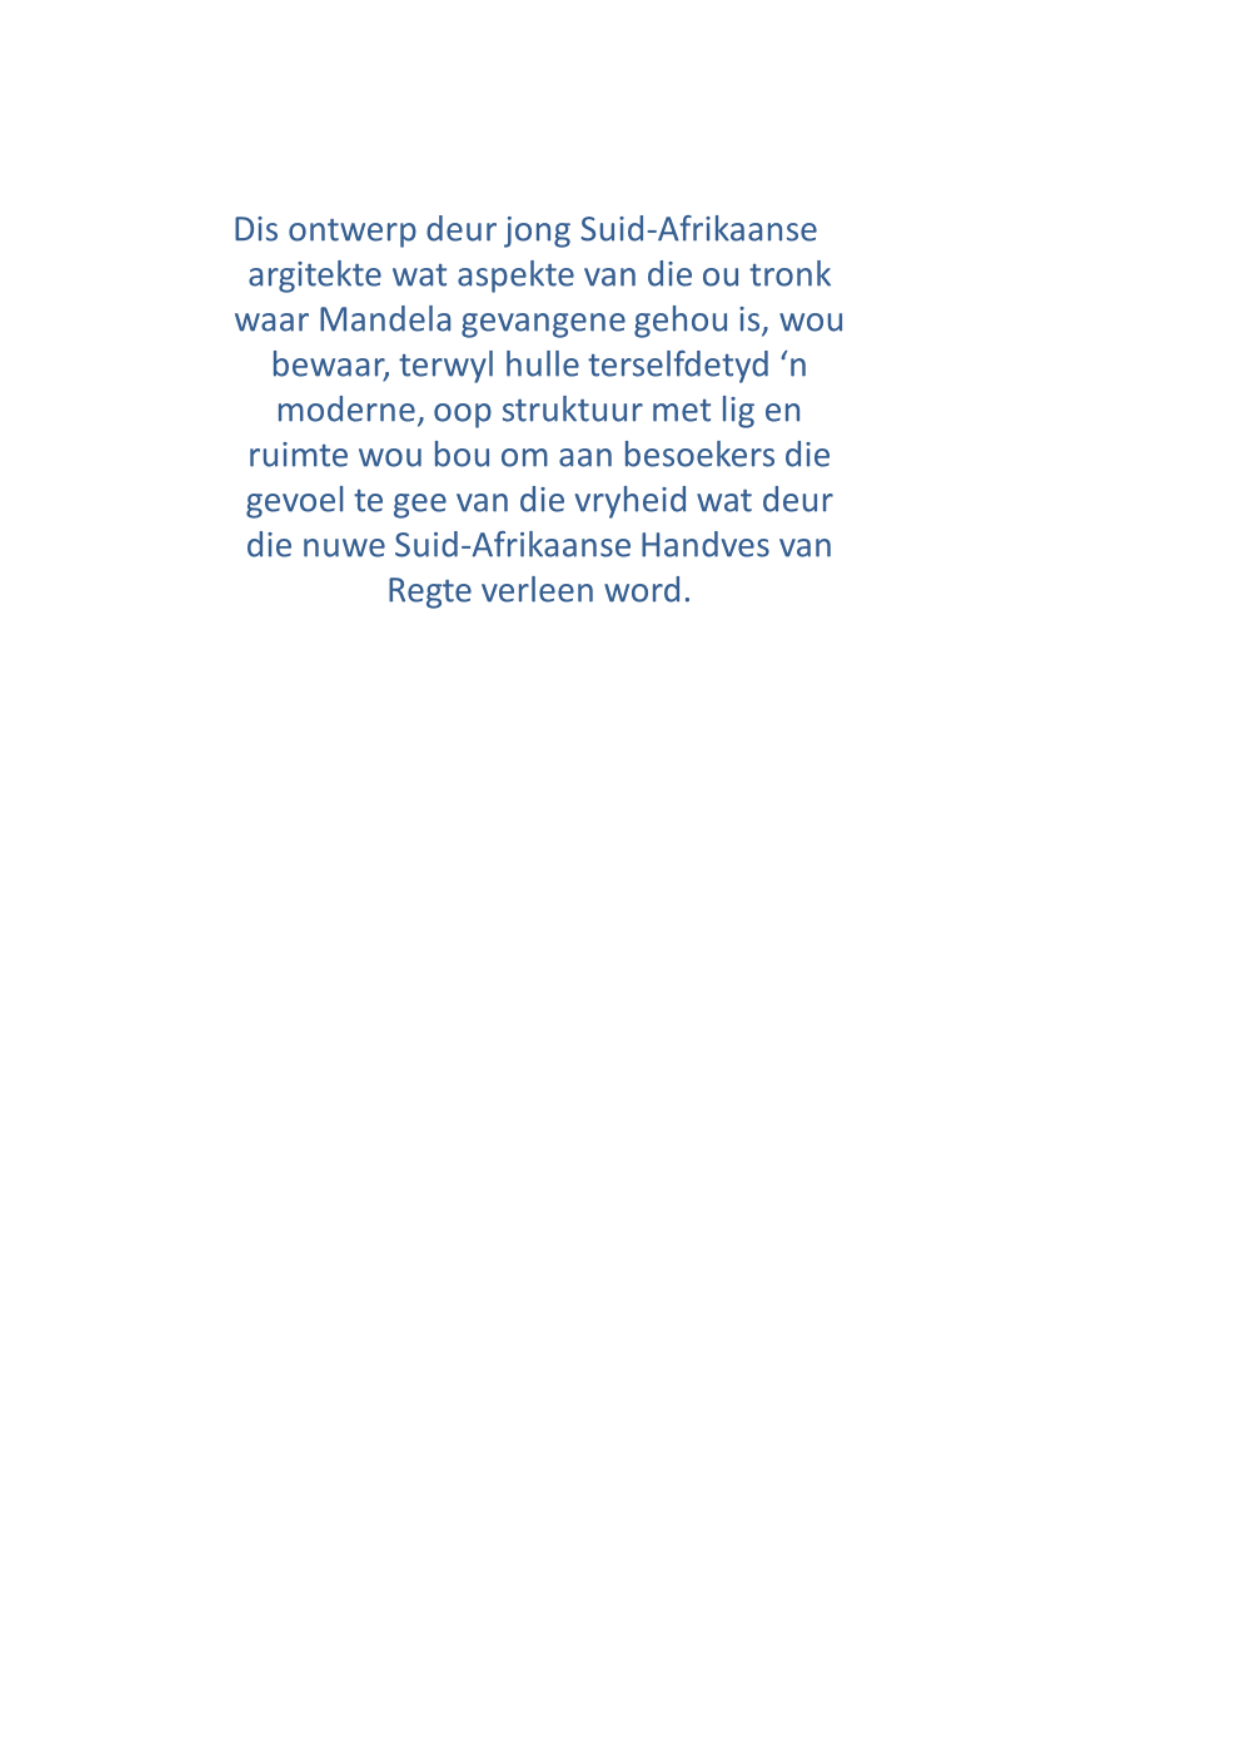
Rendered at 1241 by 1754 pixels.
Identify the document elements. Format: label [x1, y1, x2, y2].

picture [150, 150, 901, 713]
